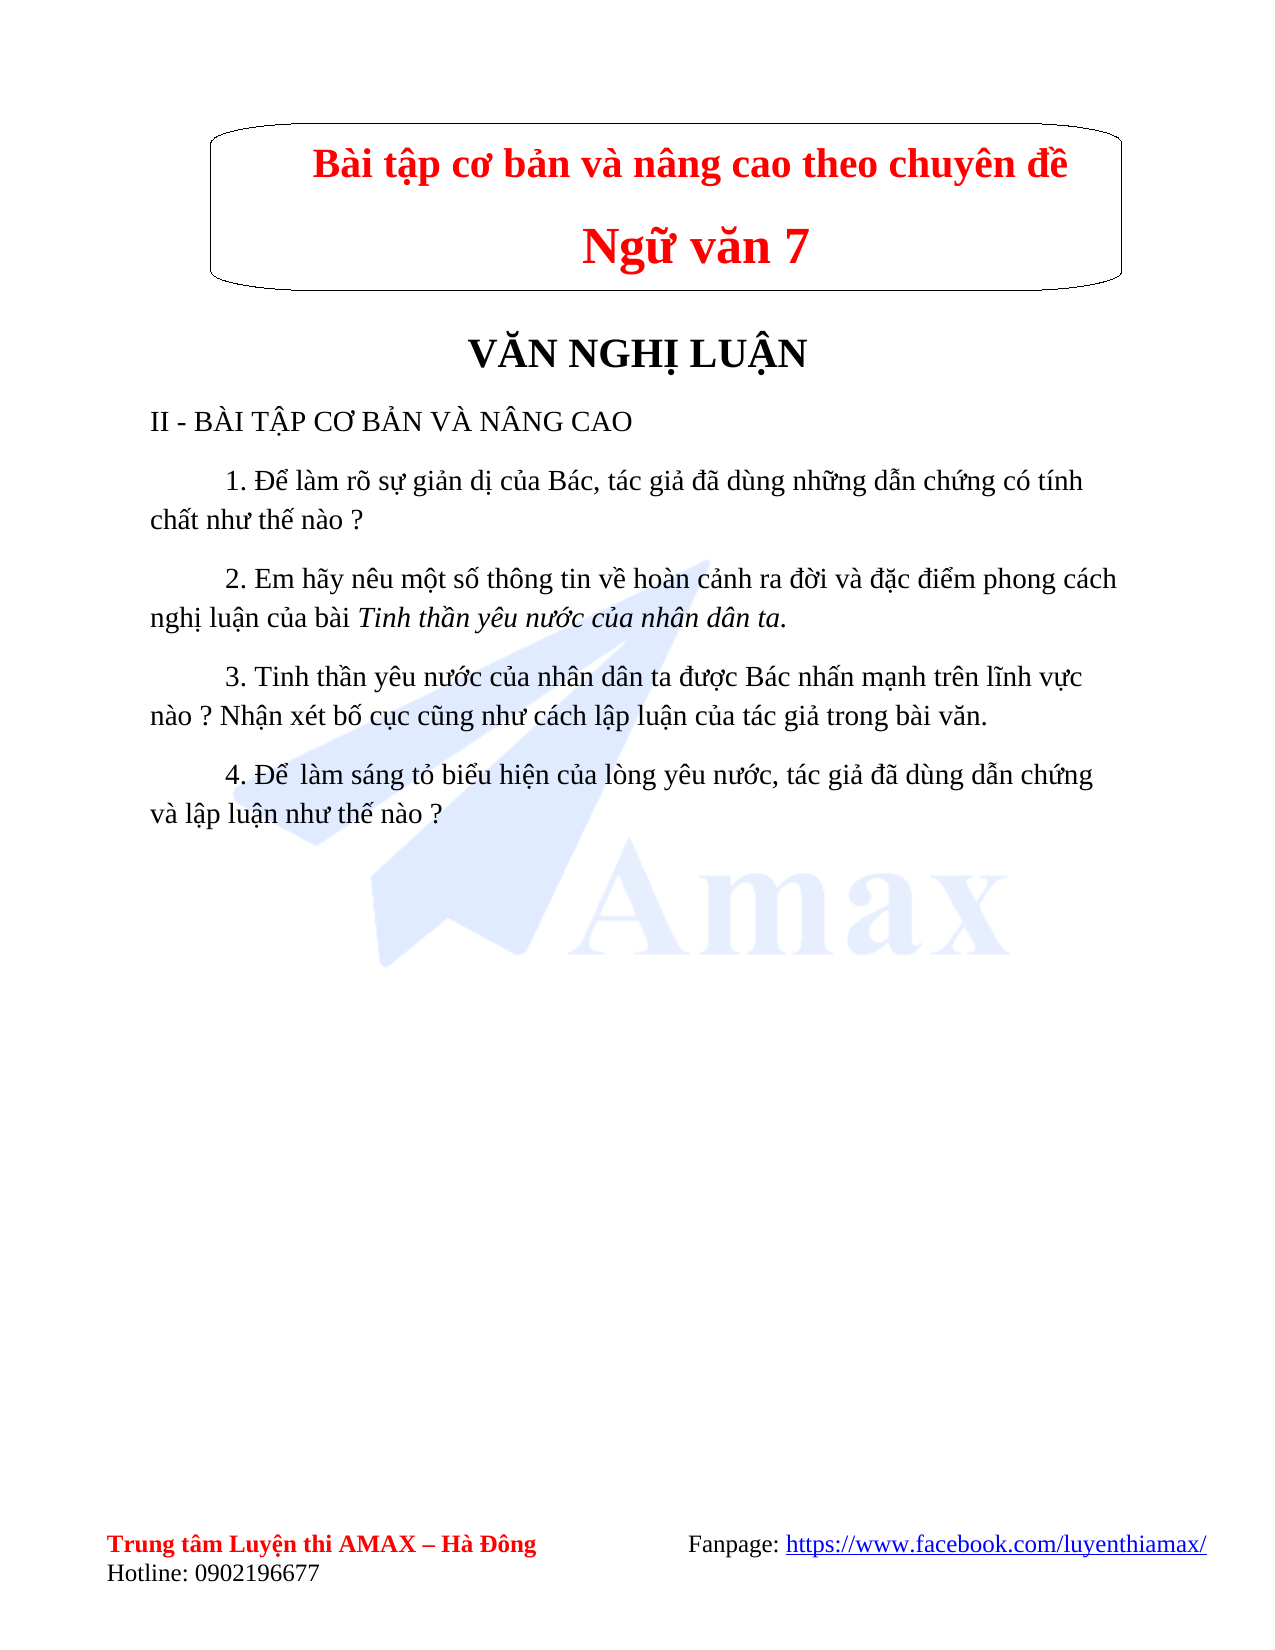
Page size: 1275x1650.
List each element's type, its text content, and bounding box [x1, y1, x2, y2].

text II - BÀI TẬP CƠ BẢN VÀ NÂNG CAO [150, 404, 1125, 438]
text VĂN NGHỊ LUẬN [150, 328, 1125, 376]
text 3. Tinh thần yêu nước của nhân dân ta được Bác nhấn mạnh trên lĩnh vực nào ? Nhận xét bố cục cũng như cách lập luận của tác giả trong bài văn. [150, 659, 1125, 731]
text 2. Em hãy nêu một số thông tin về hoàn cảnh ra đời và đặc điểm phong cách nghị luận của bài Tinh thần yêu nước của nhân dân ta. [150, 561, 1125, 633]
text 1. Để làm rõ sự giản dị của Bác, tác giả đã dùng những dẫn chứng có tính chất như thế nào ? [150, 463, 1125, 536]
text 4. Để làm sáng tỏ biểu hiện của lòng yêu nước, tác giả đã dùng dẫn chứng và lập luận như thế nào ? [150, 757, 1125, 829]
